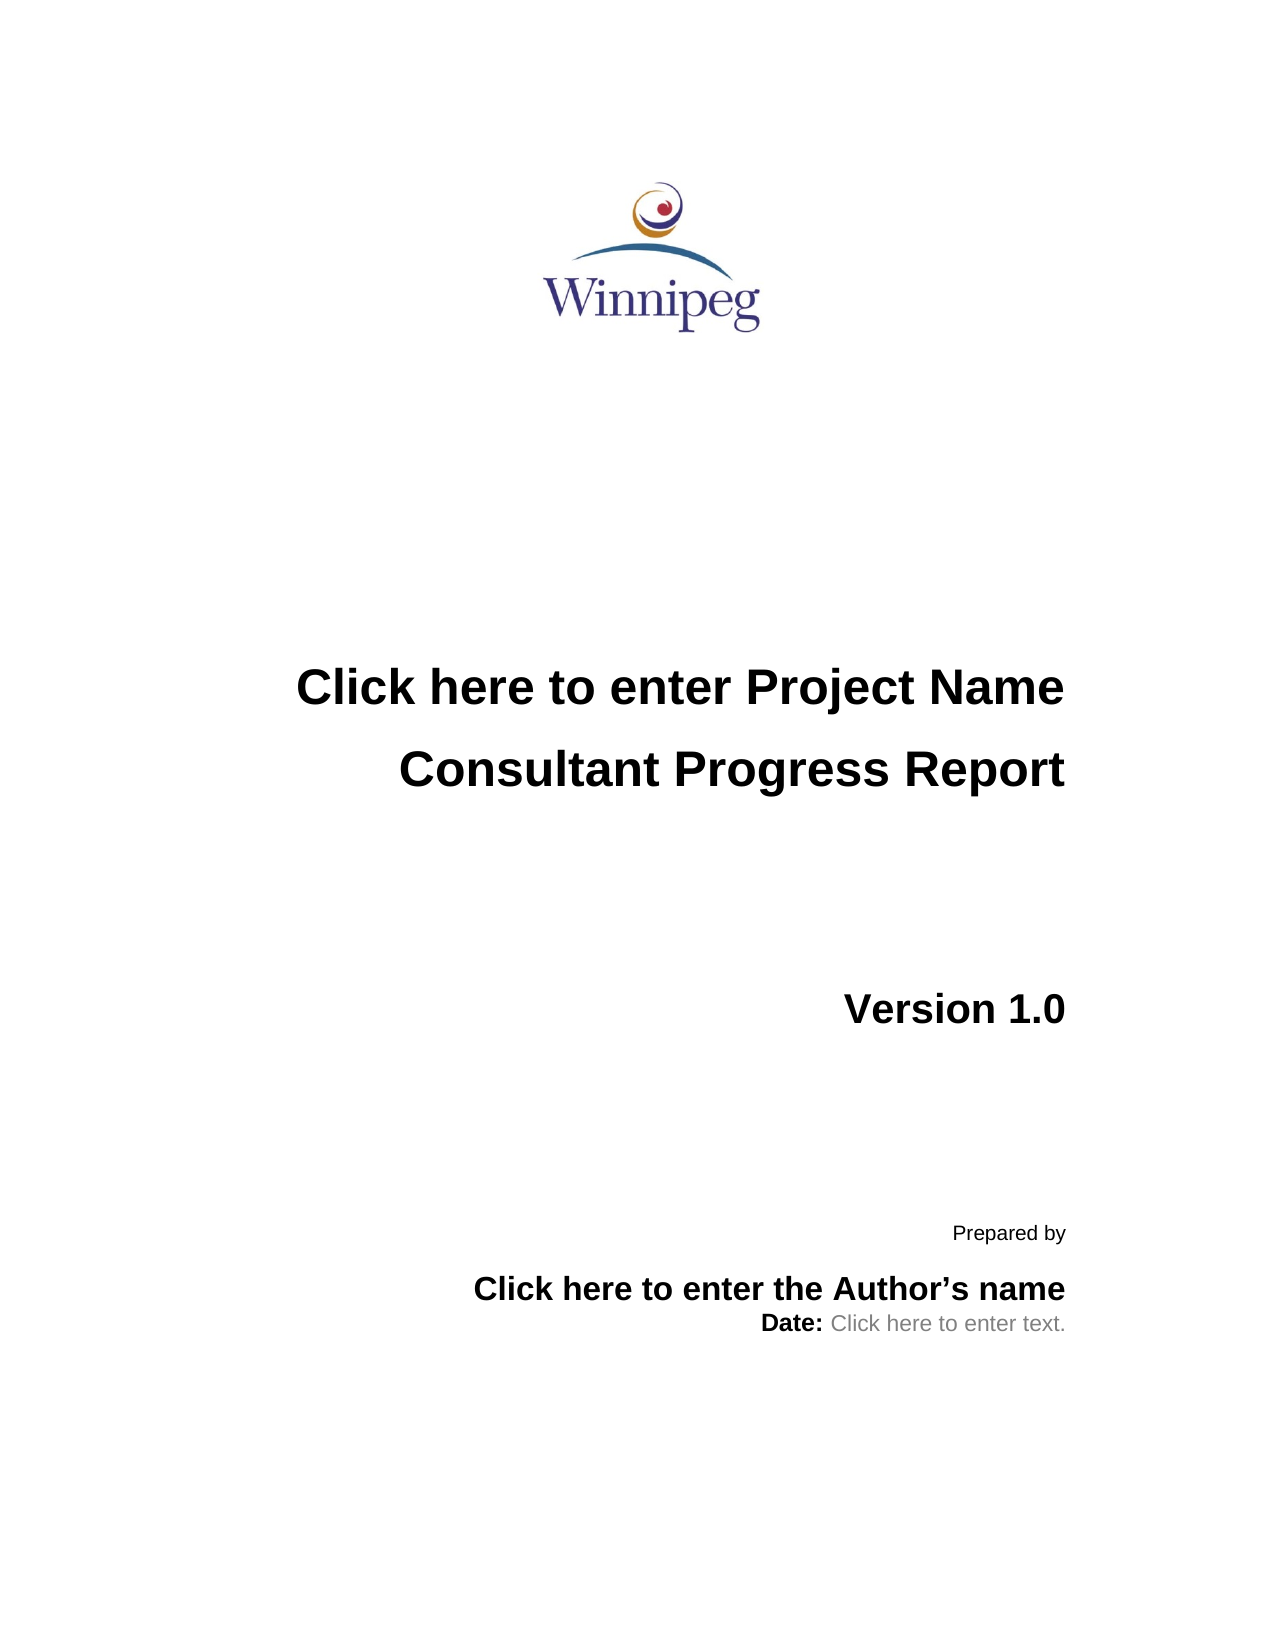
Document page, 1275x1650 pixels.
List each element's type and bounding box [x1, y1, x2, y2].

picture [537, 181, 765, 333]
